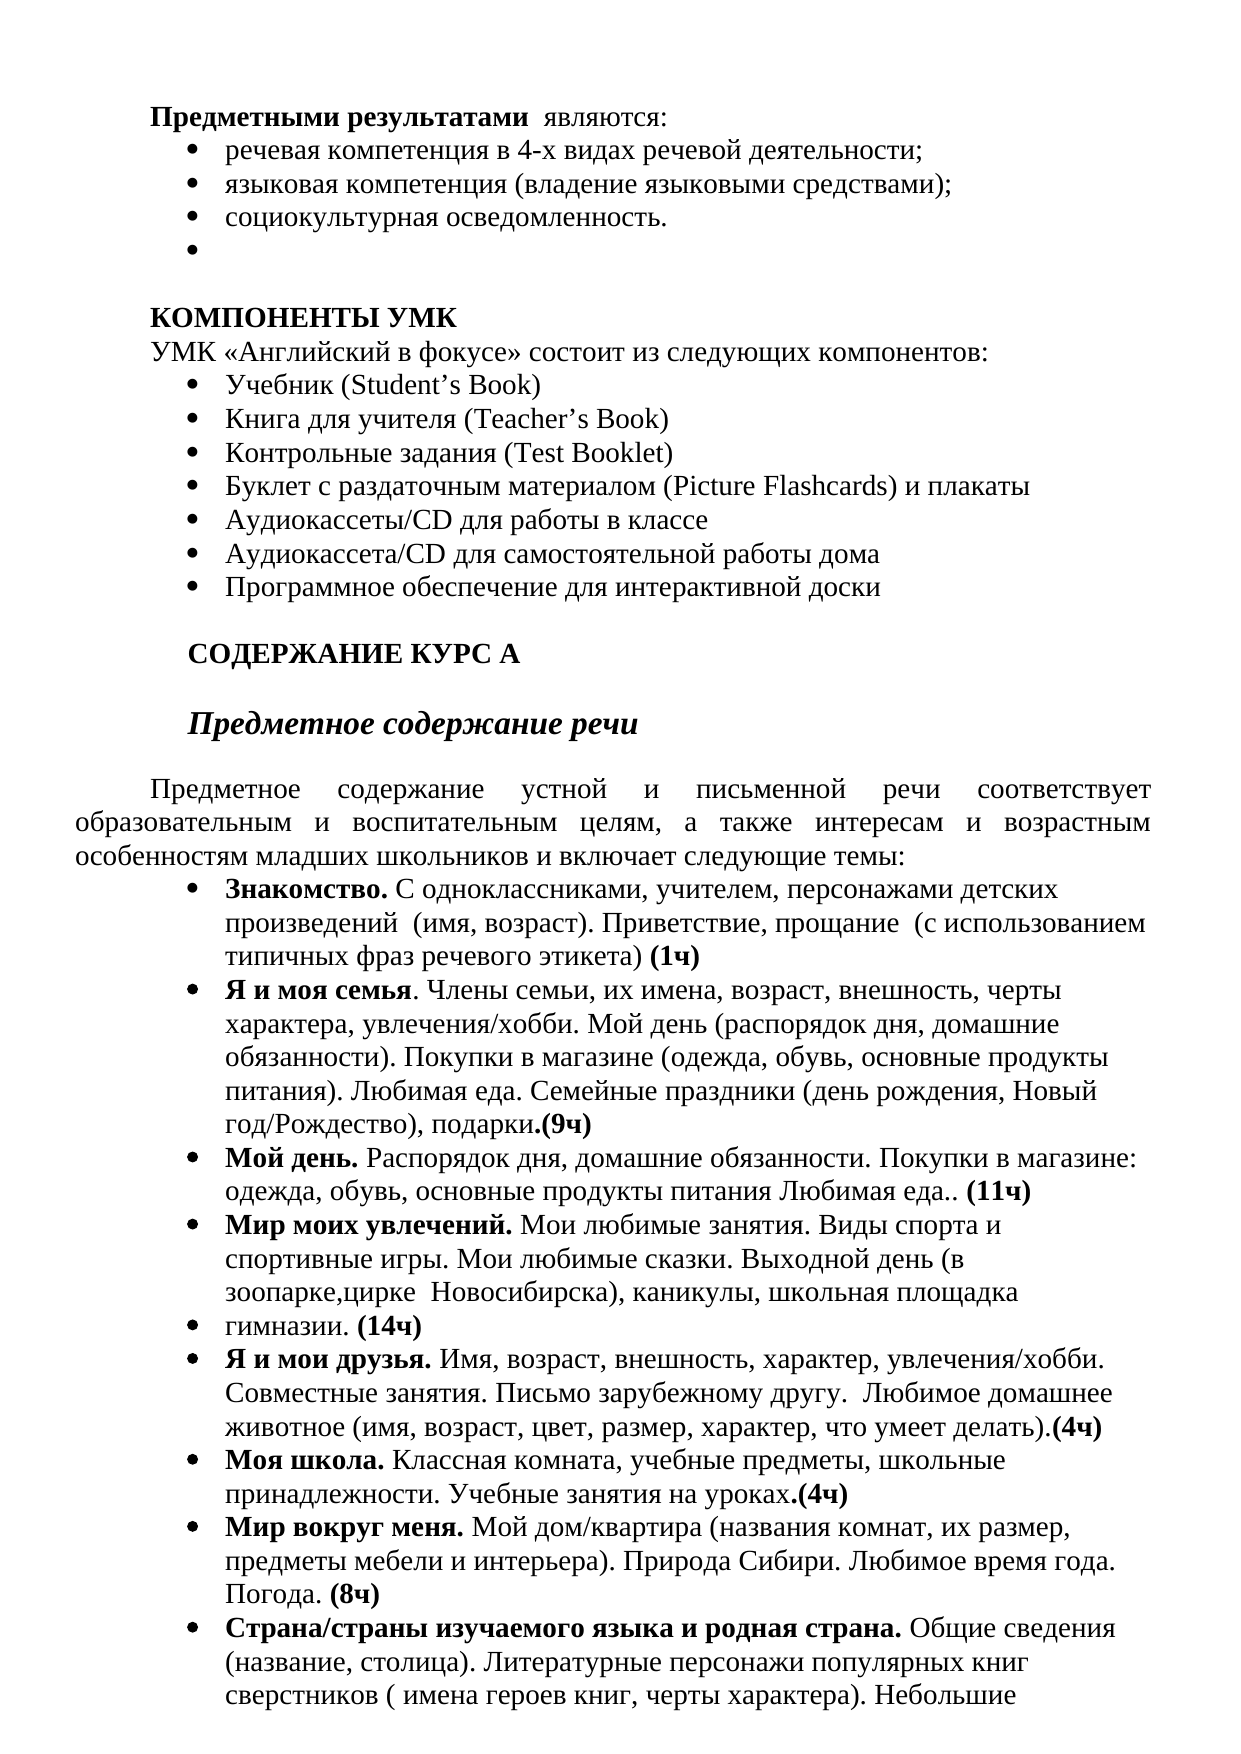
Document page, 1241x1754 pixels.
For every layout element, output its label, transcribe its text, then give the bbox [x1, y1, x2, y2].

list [187, 1610, 1152, 1711]
list Я и моя семья. Члены семьи, их имена, возраст, внешность, черты характера, увлечения/хобби. Мой день (распорядок дня, домашние обязанности). Покупки в магазине (одежда, обувь, основные продукты питания). Любимая еда. Семейные праздники (день рождения, Новый год/Рождество), подарки.(9ч) [187, 972, 1152, 1140]
list языковая компетенция (владение языковыми средствами); [187, 166, 1152, 199]
text Предметное содержание устной и письменной речи соответствует образовательным и воспитательным целям, а также интересам и возрастным особенностям младших школьников и включает следующие темы: [75, 771, 1152, 871]
text Предметное содержание речи [187, 704, 1152, 742]
list гимназии. (14ч) [187, 1308, 1152, 1341]
text СОДЕРЖАНИЕ КУРС А [187, 637, 1152, 670]
text УМК «Английский в фокусе» состоит из следующих компонентов: [150, 334, 1152, 367]
text КОМПОНЕНТЫ УМК [150, 300, 1152, 334]
list Учебник (Student’s Book) [187, 367, 1152, 401]
list Аудиокассета/CD для самостоятельной работы дома [187, 536, 1152, 569]
list Книга для учителя (Teacher’s Book) [187, 401, 1152, 435]
list Я и мои друзья. Имя, возраст, внешность, характер, увлечения/хобби. Совместные занятия. Письмо зарубежному другу. Любимое домашнее животное (имя, возраст, цвет, размер, характер, что умеет делать).(4ч) [187, 1341, 1152, 1442]
list Аудиокассеты/CD для работы в классе [187, 502, 1152, 536]
list Мир вокруг меня. Мой дом/квартира (названия комнат, их размер, предметы мебели и интерьера). Природа Сибири. Любимое время года. Погода. (8ч) [187, 1509, 1152, 1610]
list Буклет с раздаточным материалом (Picture Flashcards) и плакаты [187, 468, 1152, 502]
text Предметными результатами являются: [150, 99, 1152, 132]
list речевая компетенция в 4-х видах речевой деятельности; [187, 132, 1152, 166]
list социокультурная осведомленность. [187, 199, 1152, 233]
list Мой день. Распорядок дня, домашние обязанности. Покупки в магазине: одежда, обувь, основные продукты питания Любимая еда.. (11ч) [187, 1140, 1152, 1207]
list Моя школа. Классная комната, учебные предметы, школьные принадлежности. Учебные занятия на уроках.(4ч) [187, 1442, 1152, 1509]
list Программное обеспечение для интерактивной доски [187, 569, 1152, 603]
list Мир моих увлечений. Мои любимые занятия. Виды спорта и спортивные игры. Мои любимые сказки. Выходной день (в зоопарке,цирке Новосибирска), каникулы, школьная площадка [187, 1207, 1152, 1308]
list Знакомство. С одноклассниками, учителем, персонажами детских произведений (имя, возраст). Приветствие, прощание (с использованием типичных фраз речевого этикета) (1ч) [187, 871, 1152, 972]
list Контрольные задания (Test Booklet) [187, 435, 1152, 468]
